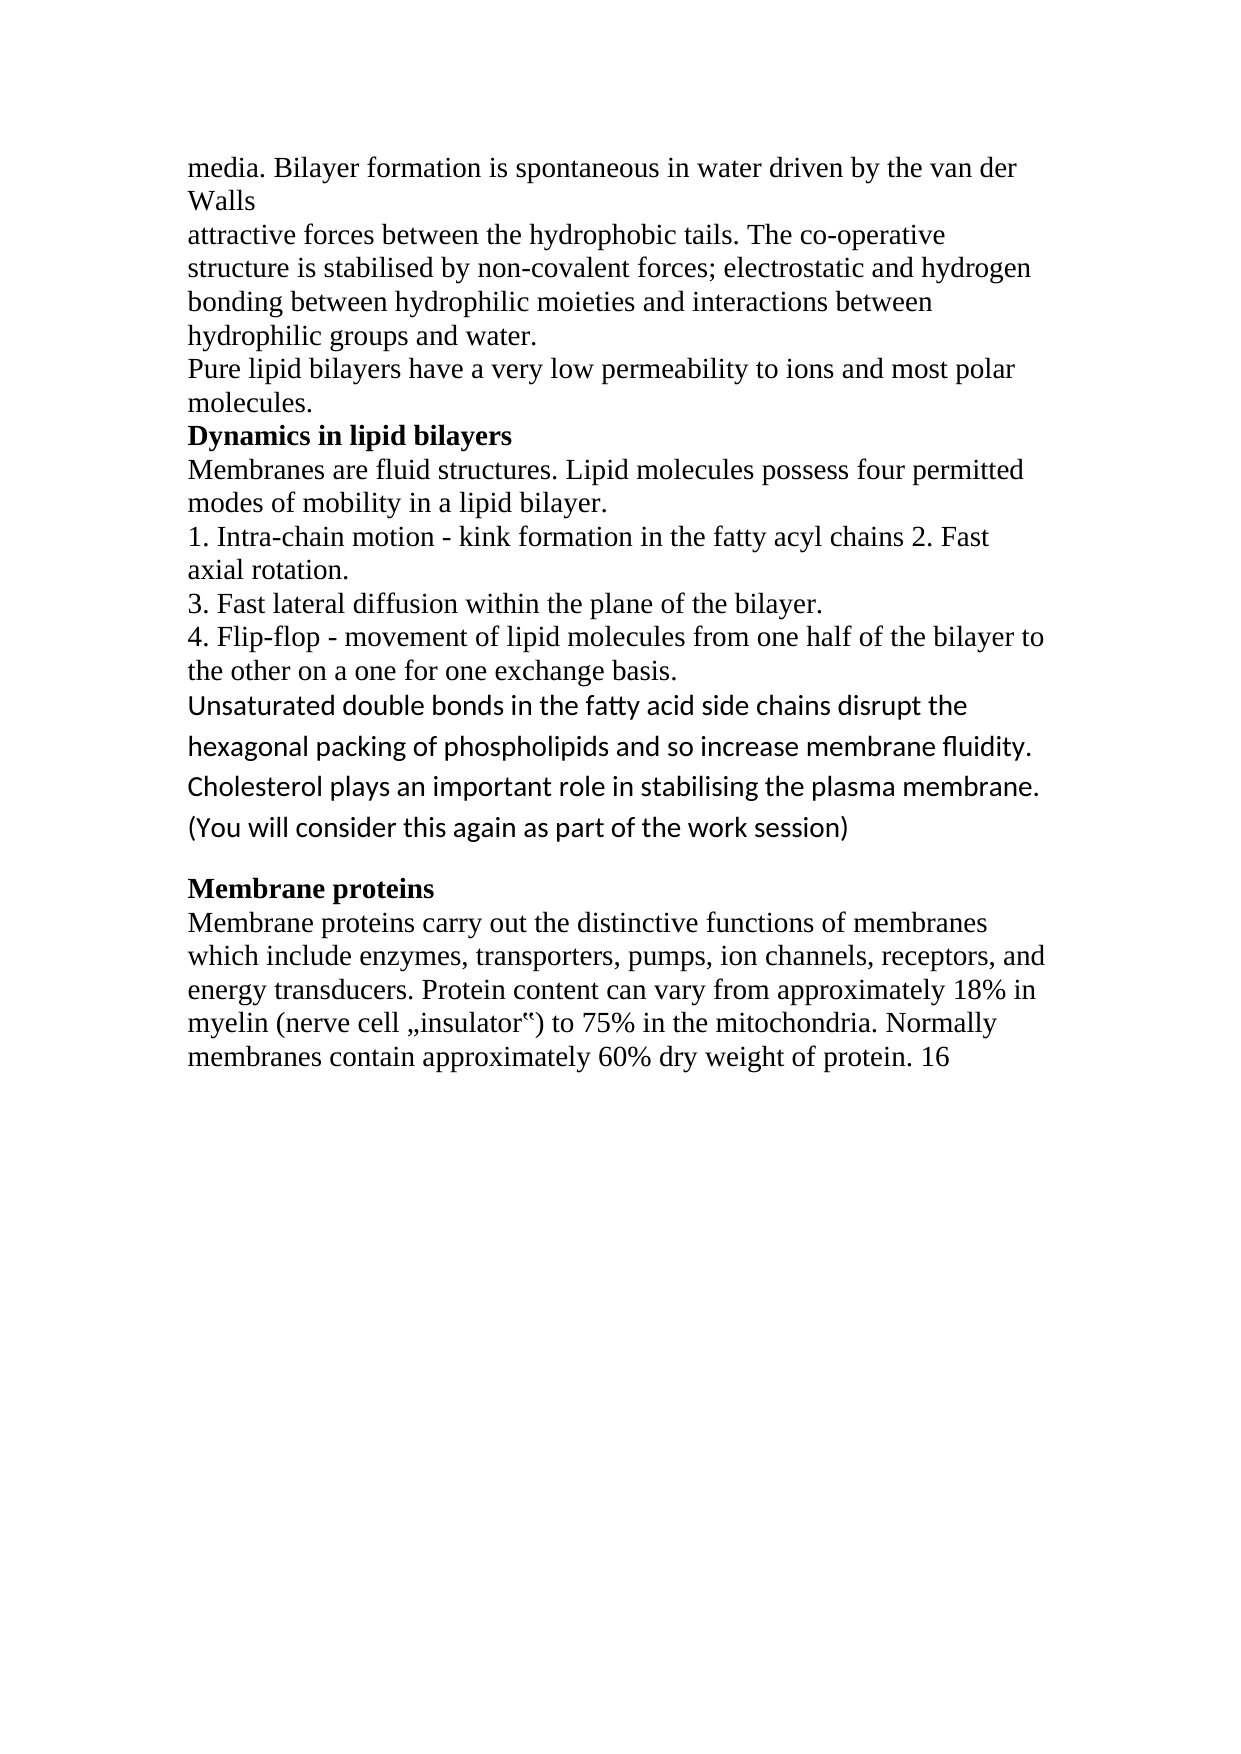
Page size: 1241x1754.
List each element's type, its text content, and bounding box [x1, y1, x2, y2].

text Unsaturated double bonds in the fatty acid side chains disrupt the hexagonal packing of phospholipids and so increase membrane fluidity. Cholesterol plays an important role in stabilising the plasma membrane. (You will consider this again as part of the work session) [187, 687, 1053, 845]
text media. Bilayer formation is spontaneous in water driven by the van der Walls [187, 150, 1053, 217]
text Membrane proteins [187, 871, 1053, 905]
text 3. Fast lateral diffusion within the plane of the bilayer. [187, 586, 1053, 619]
text Dynamics in lipid bilayers [187, 418, 1053, 452]
text Membrane proteins carry out the distinctive functions of membranes which include enzymes, transporters, pumps, ion channels, receptors, and energy transducers. Protein content can vary from approximately 18% in myelin (nerve cell „insulator‟) to 75% in the mitochondria. Normally membranes contain approximately 60% dry weight of protein. 16 [187, 905, 1053, 1072]
text 1. Intra-chain motion - kink formation in the fatty acyl chains 2. Fast axial rotation. [187, 519, 1053, 586]
text Membranes are fluid structures. Lipid molecules possess four permitted modes of mobility in a lipid bilayer. [187, 452, 1053, 519]
text Pure lipid bilayers have a very low permeability to ions and most polar molecules. [187, 351, 1053, 418]
text attractive forces between the hydrophobic tails. The co-operative structure is stabilised by non-covalent forces; electrostatic and hydrogen bonding between hydrophilic moieties and interactions between hydrophilic groups and water. [187, 217, 1053, 351]
text 4. Flip-flop - movement of lipid molecules from one half of the bilayer to the other on a one for one exchange basis. [187, 619, 1053, 687]
